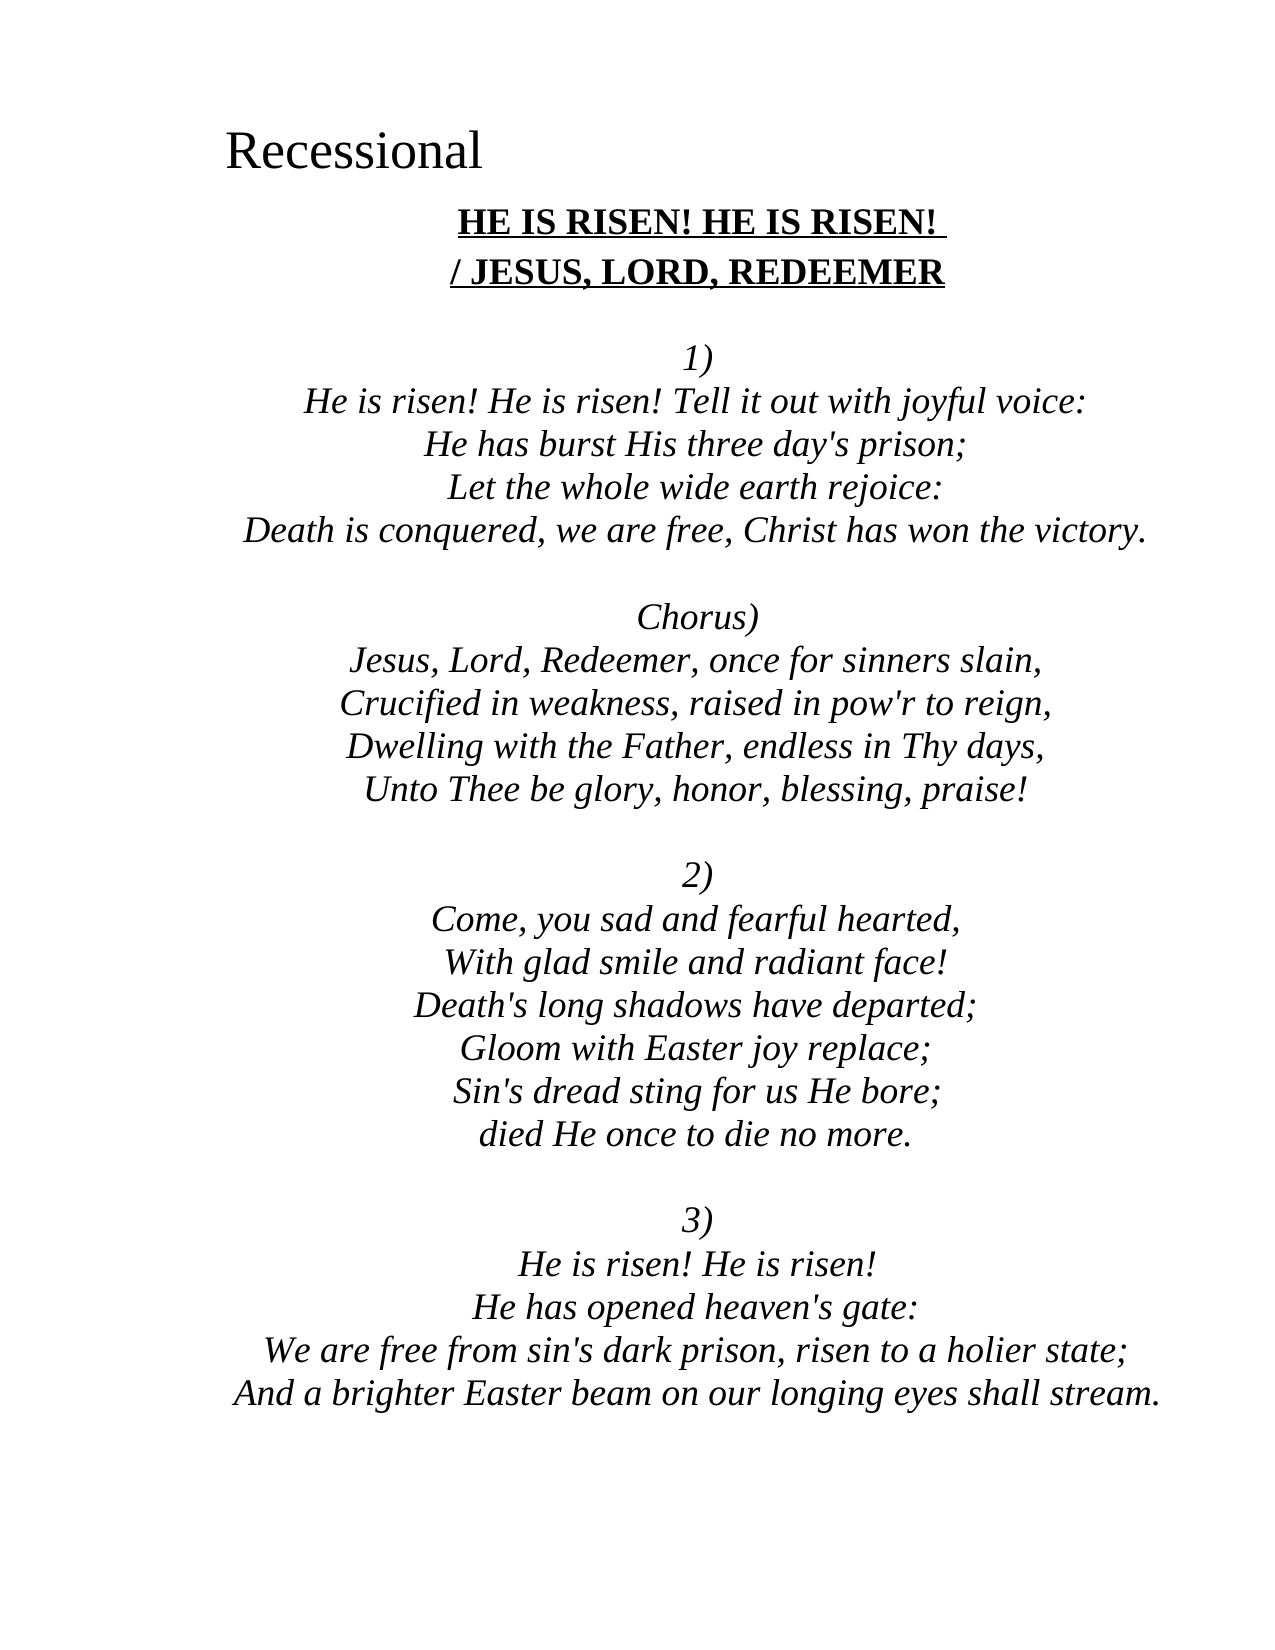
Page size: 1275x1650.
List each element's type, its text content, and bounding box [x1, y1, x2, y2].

text We are free from sin's dark prison, risen to a holier state; [225, 1327, 1170, 1370]
text Gloom with Easter joy replace; [225, 1025, 1170, 1068]
text 3) [225, 1198, 1170, 1241]
text / JESUS, LORD, REDEEMER [225, 242, 1170, 292]
text With glad smile and radiant face! [225, 939, 1170, 982]
text Death is conquered, we are free, Christ has won the victory. [225, 508, 1170, 551]
text Chorus) [225, 594, 1170, 637]
text He is risen! He is risen! [225, 1241, 1170, 1284]
text Death's long shadows have departed; [225, 982, 1170, 1025]
text He has burst His three day's prison; [225, 422, 1170, 465]
text Recessional [225, 117, 1170, 180]
text Jesus, Lord, Redeemer, once for sinners slain, [225, 637, 1170, 680]
text Unto Thee be glory, honor, blessing, praise! [225, 767, 1170, 810]
text Sin's dread sting for us He bore; [225, 1068, 1170, 1112]
text He has opened heaven's gate: [225, 1284, 1170, 1327]
text Come, you sad and fearful hearted, [225, 896, 1170, 939]
text 2) [225, 853, 1170, 896]
text Crucified in weakness, raised in pow'r to reign, [225, 680, 1170, 723]
text died He once to die no more. [225, 1112, 1170, 1155]
text 1) [225, 335, 1170, 378]
text Let the whole wide earth rejoice: [225, 465, 1170, 508]
text Dwelling with the Father, endless in Thy days, [225, 723, 1170, 767]
text He is risen! He is risen! Tell it out with joyful voice: [225, 378, 1170, 422]
text HE IS RISEN! HE IS RISEN! [225, 192, 1170, 242]
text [225, 1370, 1170, 1413]
